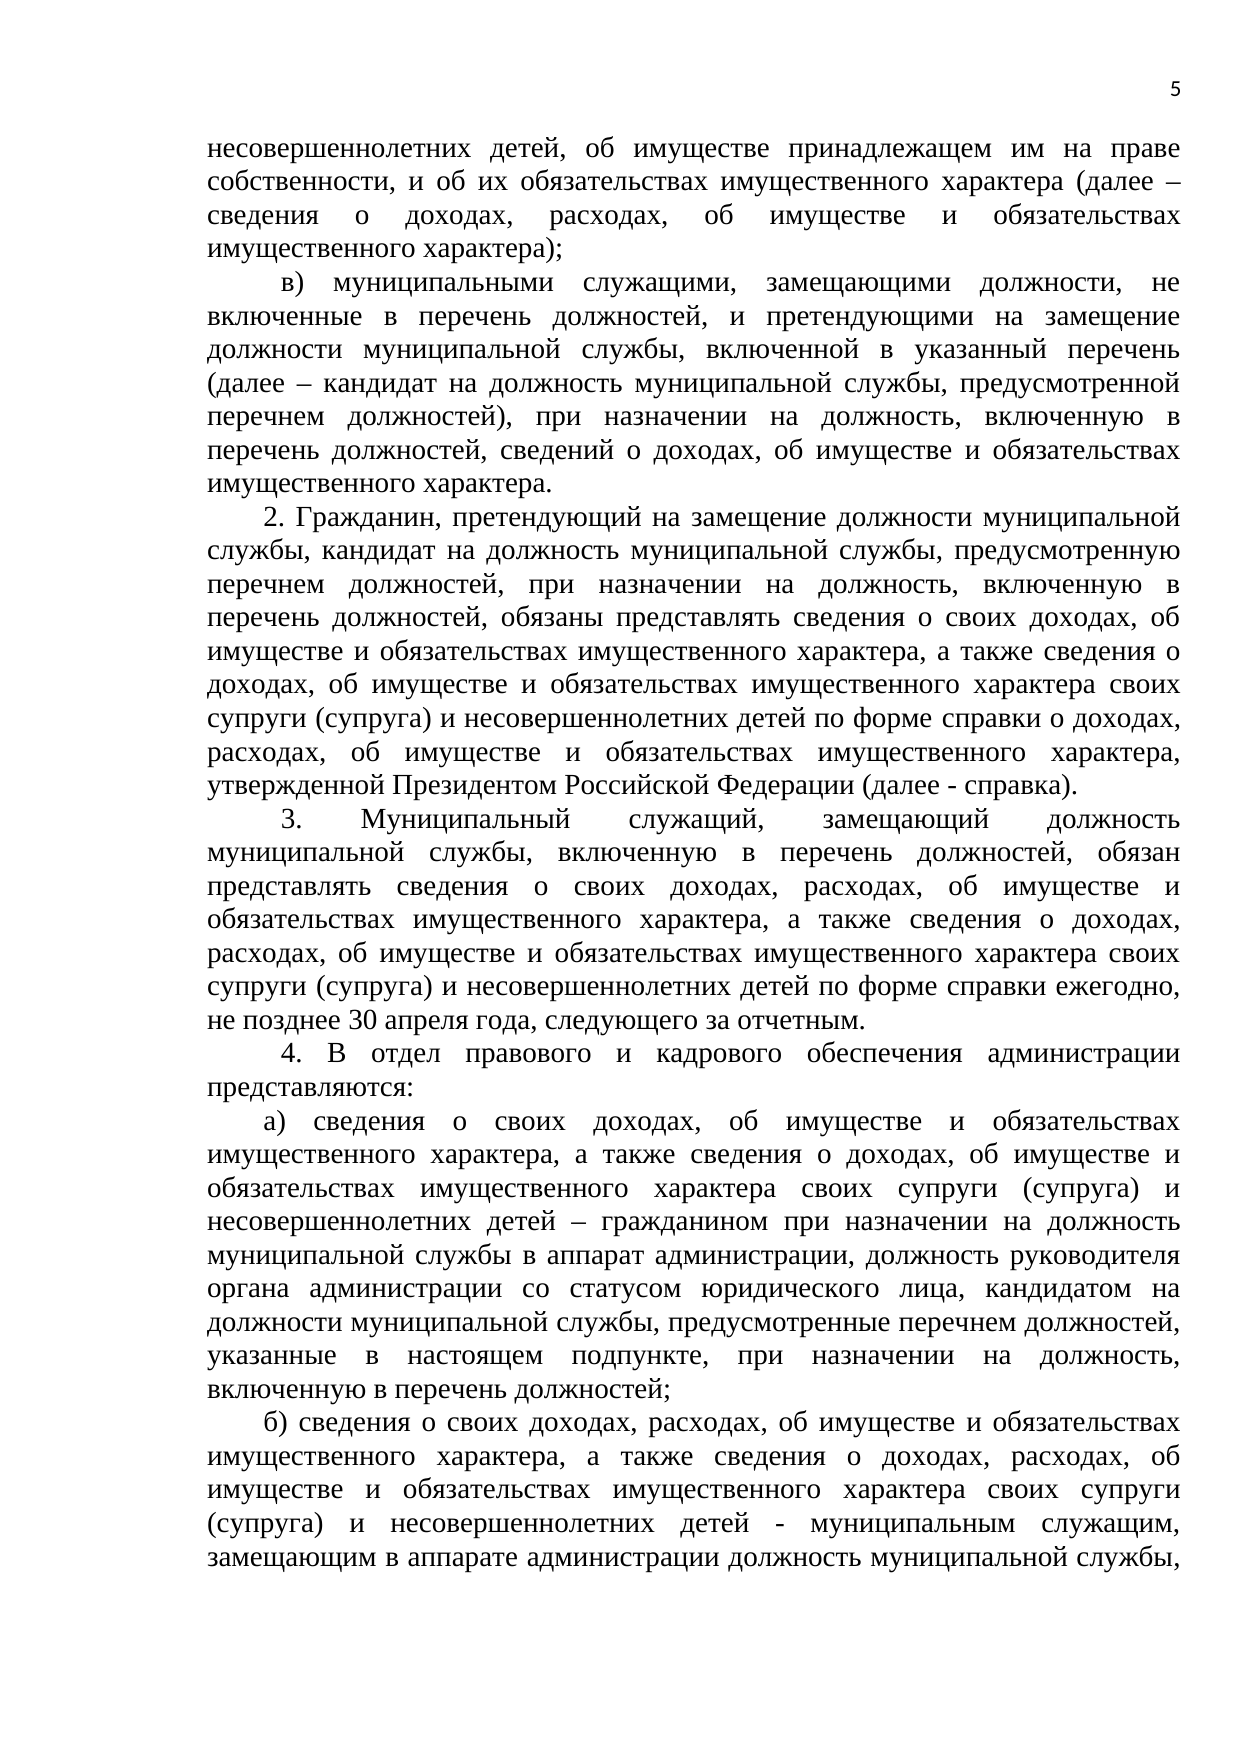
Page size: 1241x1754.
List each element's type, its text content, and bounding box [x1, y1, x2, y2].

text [207, 130, 1181, 264]
text 4. В отдел правового и кадрового обеспечения администрации представляются: [207, 1036, 1181, 1103]
text в) муниципальными служащими, замещающими должности, не включенные в перечень должностей, и претендующими на замещение должности муниципальной службы, включенной в указанный перечень (далее – кандидат на должность муниципальной службы, предусмотренной перечнем должностей), при назначении на должность, включенную в перечень должностей, сведений о доходах, об имуществе и обязательствах имущественного характера. [207, 264, 1181, 499]
text 3. Муниципальный служащий, замещающий должность муниципальной службы, включенную в перечень должностей, обязан представлять сведения о своих доходах, расходах, об имуществе и обязательствах имущественного характера, а также сведения о доходах, расходах, об имуществе и обязательствах имущественного характера своих супруги (супруга) и несовершеннолетних детей по форме справки ежегодно, не позднее 30 апреля года, следующего за отчетным. [207, 801, 1181, 1036]
text 2. Гражданин, претендующий на замещение должности муниципальной службы, кандидат на должность муниципальной службы, предусмотренную перечнем должностей, при назначении на должность, включенную в перечень должностей, обязаны представлять сведения о своих доходах, об имуществе и обязательствах имущественного характера, а также сведения о доходах, об имуществе и обязательствах имущественного характера своих супруги (супруга) и несовершеннолетних детей по форме справки о доходах, расходах, об имуществе и обязательствах имущественного характера, утвержденной Президентом Российской Федерации (далее - справка). [207, 499, 1181, 801]
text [207, 1404, 1181, 1572]
text а) сведения о своих доходах, об имуществе и обязательствах имущественного характера, а также сведения о доходах, об имуществе и обязательствах имущественного характера своих супруги (супруга) и несовершеннолетних детей – гражданином при назначении на должность муниципальной службы в аппарат администрации, должность руководителя органа администрации со статусом юридического лица, кандидатом на должности муниципальной службы, предусмотренные перечнем должностей, указанные в настоящем подпункте, при назначении на должность, включенную в перечень должностей; [207, 1103, 1181, 1404]
